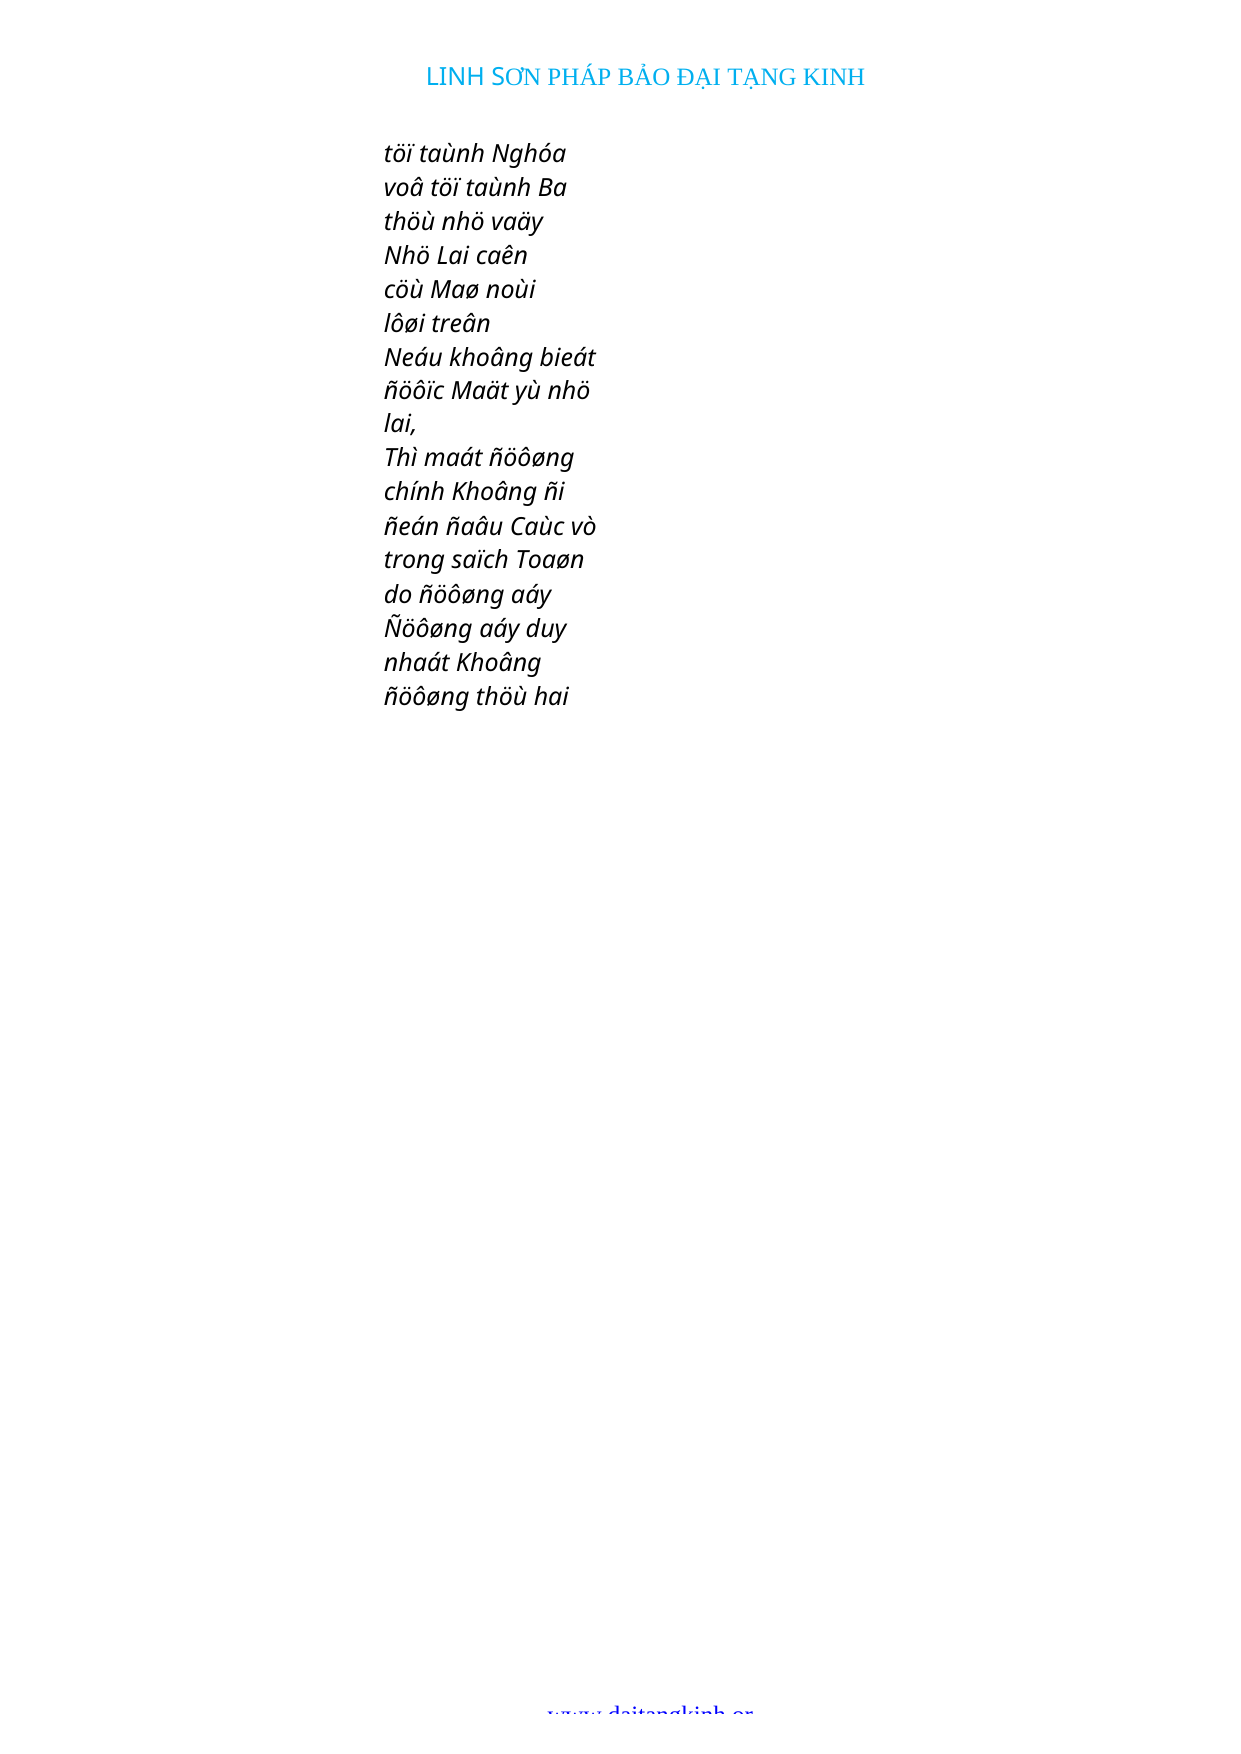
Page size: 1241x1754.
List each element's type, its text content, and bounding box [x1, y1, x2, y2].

text Neáu khoâng bieát ñöôïc Maät yù nhö lai, [384, 340, 605, 440]
text Thì maát ñöôøng chính Khoâng ñi ñeán ñaâu Caùc vò trong saïch Toaøn do ñöôøng aáy Ñöôøng aáy duy nhaát Khoâng ñöôøng thöù hai [384, 440, 605, 712]
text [384, 135, 572, 340]
